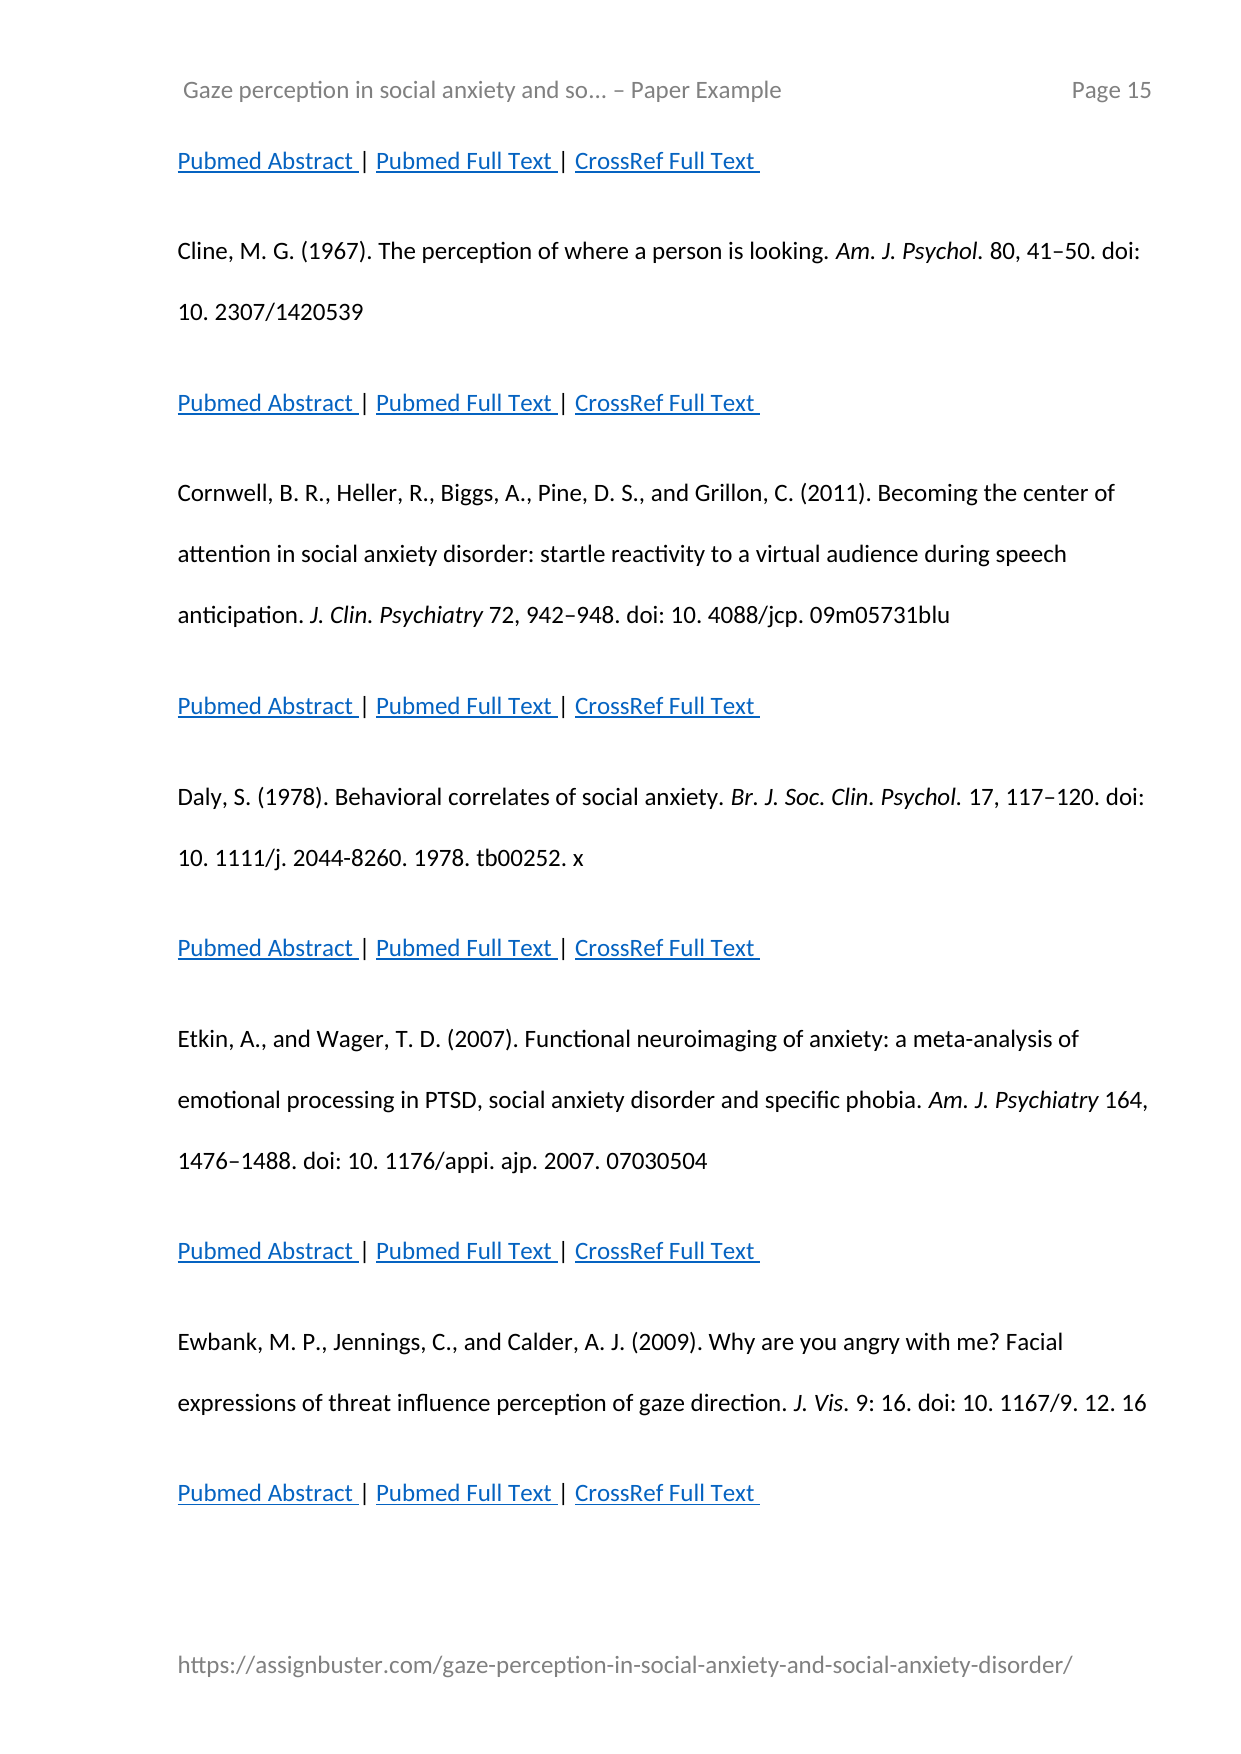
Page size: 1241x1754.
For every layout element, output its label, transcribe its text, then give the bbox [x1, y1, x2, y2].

text Pubmed Abstract | Pubmed Full Text | CrossRef Full Text [177, 1235, 1152, 1266]
text Cline, M. G. (1967). The perception of where a person is looking. Am. J. Psychol. 80, 41–50. doi: 10. 2307/1420539 [177, 236, 1152, 327]
text Pubmed Abstract | Pubmed Full Text | CrossRef Full Text [177, 932, 1152, 963]
text Pubmed Abstract | Pubmed Full Text | CrossRef Full Text [177, 387, 1152, 418]
text Cornwell, B. R., Heller, R., Biggs, A., Pine, D. S., and Grillon, C. (2011). Becoming the center of attention in social anxiety disorder: startle reactivity to a virtual audience during speech anticipation. J. Clin. Psychiatry 72, 942–948. doi: 10. 4088/jcp. 09m05731blu [177, 478, 1152, 630]
text Ewbank, M. P., Jennings, C., and Calder, A. J. (2009). Why are you angry with me? Facial expressions of threat influence perception of gaze direction. J. Vis. 9: 16. doi: 10. 1167/9. 12. 16 [177, 1326, 1152, 1417]
text Etkin, A., and Wager, T. D. (2007). Functional neuroimaging of anxiety: a meta-analysis of emotional processing in PTSD, social anxiety disorder and specific phobia. Am. J. Psychiatry 164, 1476–1488. doi: 10. 1176/appi. ajp. 2007. 07030504 [177, 1023, 1152, 1175]
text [177, 145, 1152, 176]
text Daly, S. (1978). Behavioral correlates of social anxiety. Br. J. Soc. Clin. Psychol. 17, 117–120. doi: 10. 1111/j. 2044-8260. 1978. tb00252. x [177, 781, 1152, 872]
text Pubmed Abstract | Pubmed Full Text | CrossRef Full Text [177, 690, 1152, 721]
text Pubmed Abstract | Pubmed Full Text | CrossRef Full Text [177, 1477, 1152, 1508]
